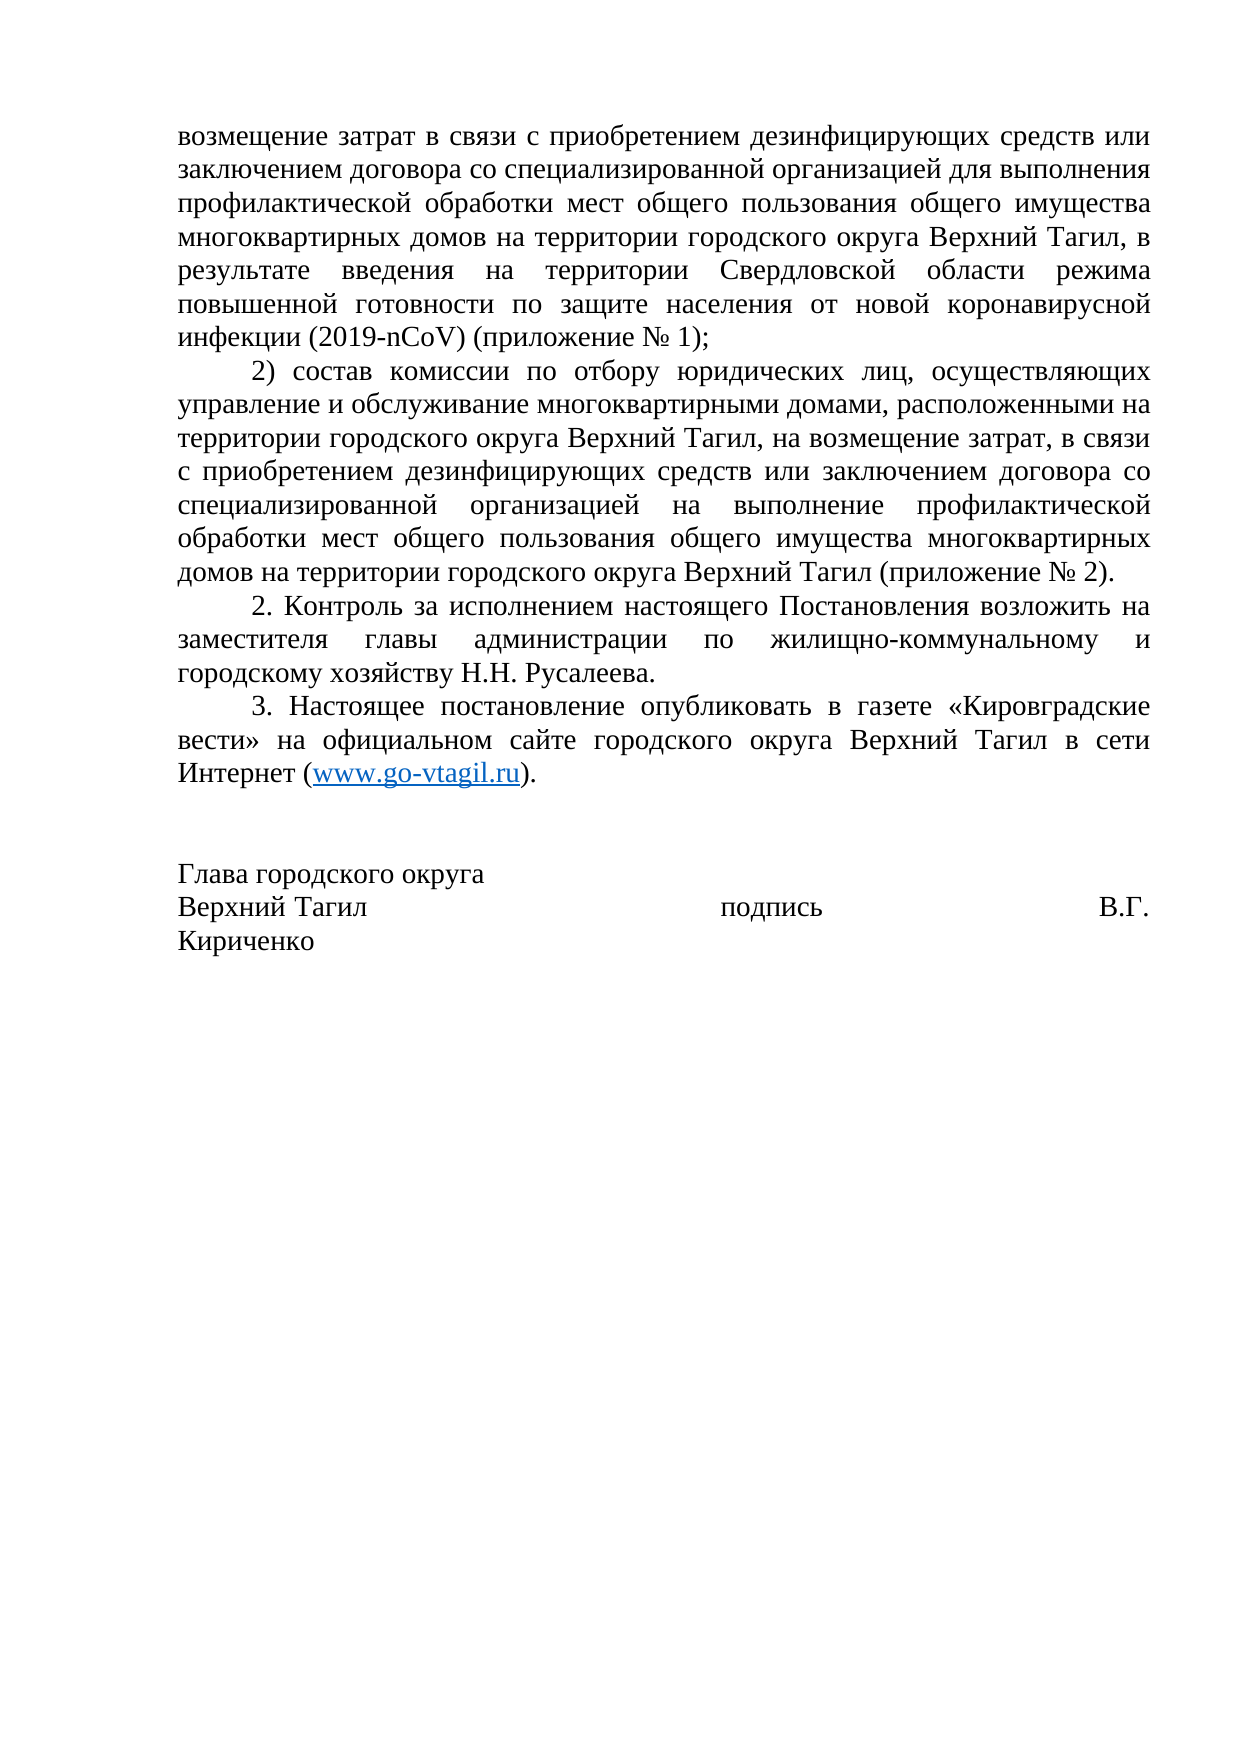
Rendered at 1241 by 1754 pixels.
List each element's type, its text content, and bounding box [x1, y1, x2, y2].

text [177, 118, 1152, 353]
text Глава городского округа [177, 856, 1152, 889]
text 2. Контроль за исполнением настоящего Постановления возложить на заместителя главы администрации по жилищно-коммунальному и городскому хозяйству Н.Н. Русалеева. [177, 588, 1152, 688]
text 2) состав комиссии по отбору юридических лиц, осуществляющих управление и обслуживание многоквартирными домами, расположенными на территории городского округа Верхний Тагил, на возмещение затрат, в связи с приобретением дезинфицирующих средств или заключением договора со специализированной организацией на выполнение профилактической обработки мест общего пользования общего имущества многоквартирных домов на территории городского округа Верхний Тагил (приложение № 2). [177, 353, 1152, 588]
text 3. Настоящее постановление опубликовать в газете «Кировградские вести» на официальном сайте городского округа Верхний Тагил в сети Интернет (www.go-vtagil.ru). [177, 688, 1152, 789]
text Верхний Тагил подпись В.Г. Кириченко [177, 889, 1152, 957]
